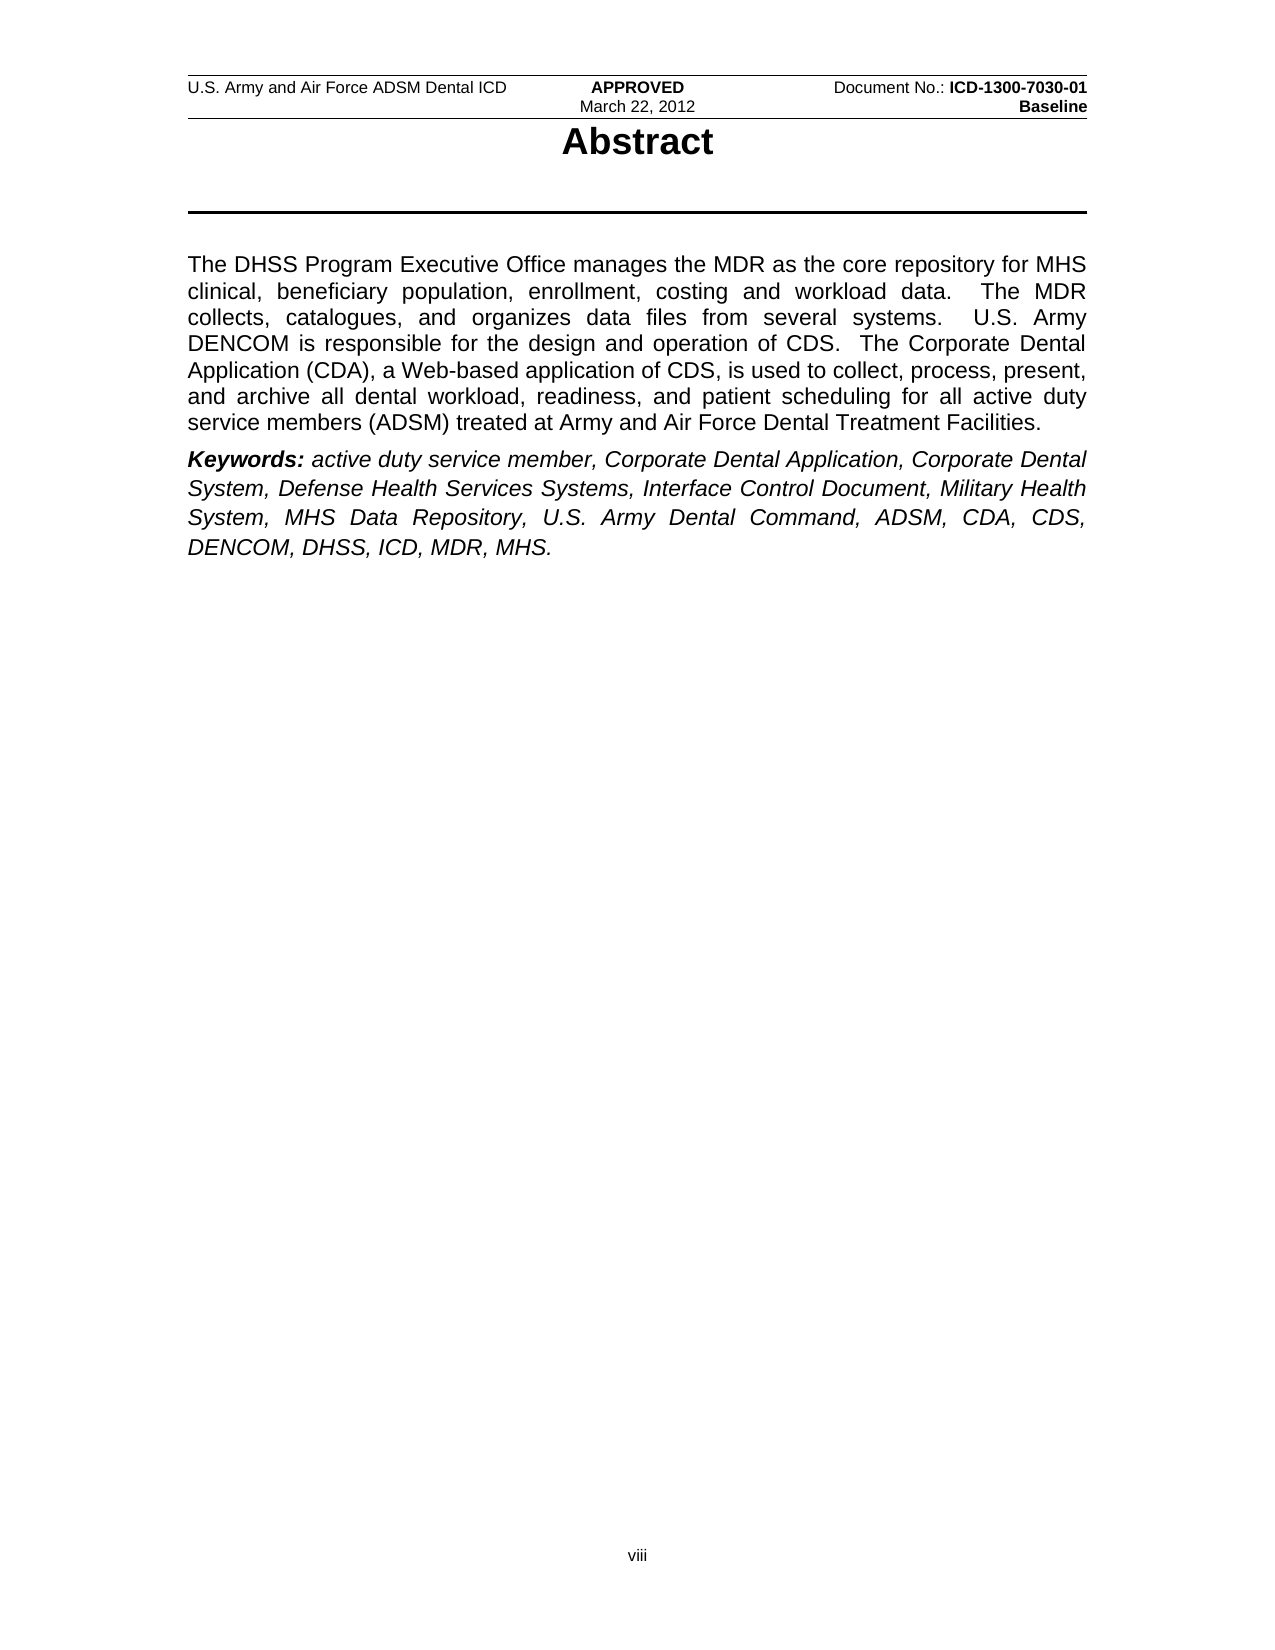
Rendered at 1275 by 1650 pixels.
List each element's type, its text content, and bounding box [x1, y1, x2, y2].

text Keywords: active duty service member, Corporate Dental Application, Corporate Dental System, Defense Health Services Systems, Interface Control Document, Military Health System, MHS Data Repository, U.S. Army Dental Command, ADSM, CDA, CDS, DENCOM, DHSS, ICD, MDR, MHS. [187, 443, 1087, 560]
text Abstract [187, 119, 1087, 214]
text The DHSS Program Executive Office manages the MDR as the core repository for MHS clinical, beneficiary population, enrollment, costing and workload data. The MDR collects, catalogues, and organizes data files from several systems. U.S. Army DENCOM is responsible for the design and operation of CDS. The Corporate Dental Application (CDA), a Web-based application of CDS, is used to collect, process, present, and archive all dental workload, readiness, and patient scheduling for all active duty service members (ADSM) treated at Army and Air Force Dental Treatment Facilities. [187, 251, 1087, 436]
